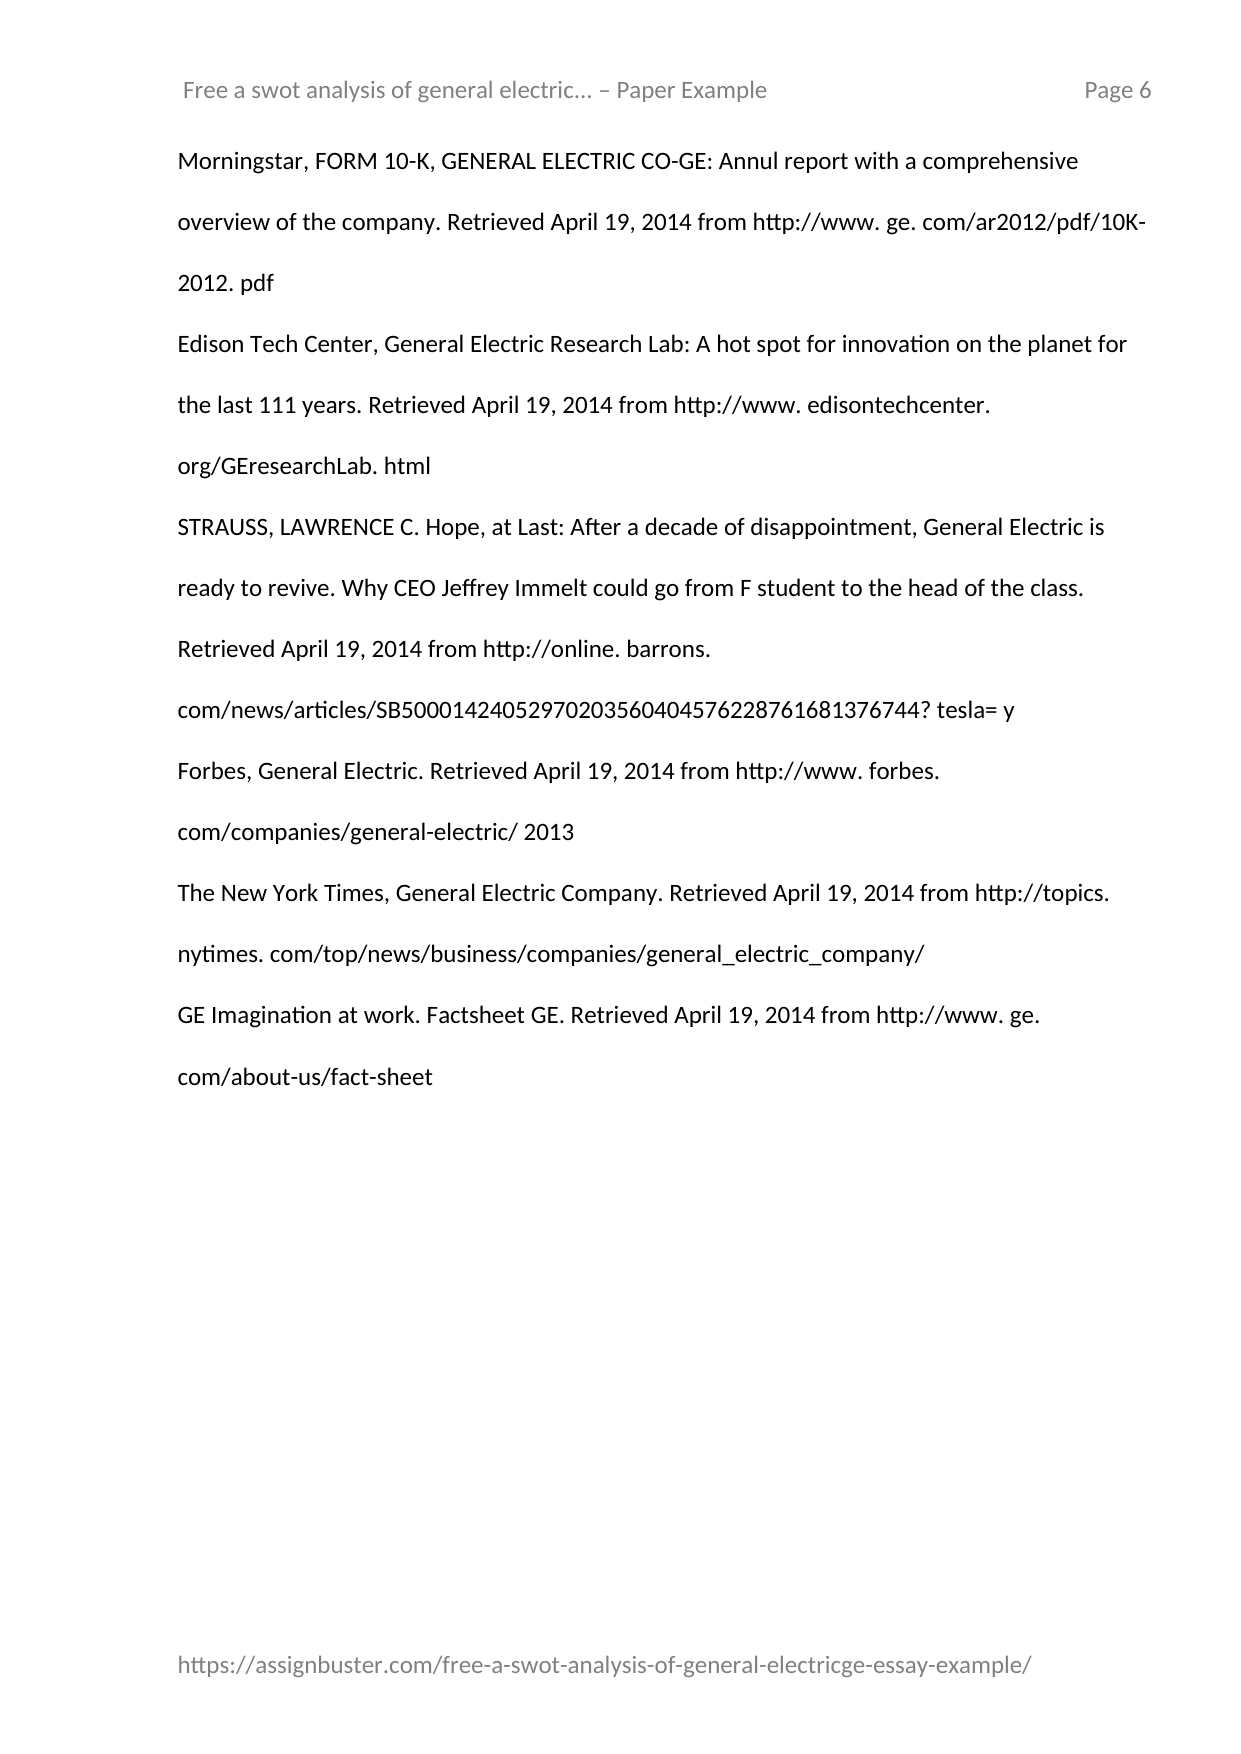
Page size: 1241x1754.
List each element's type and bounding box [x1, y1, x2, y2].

text [177, 145, 1152, 1091]
